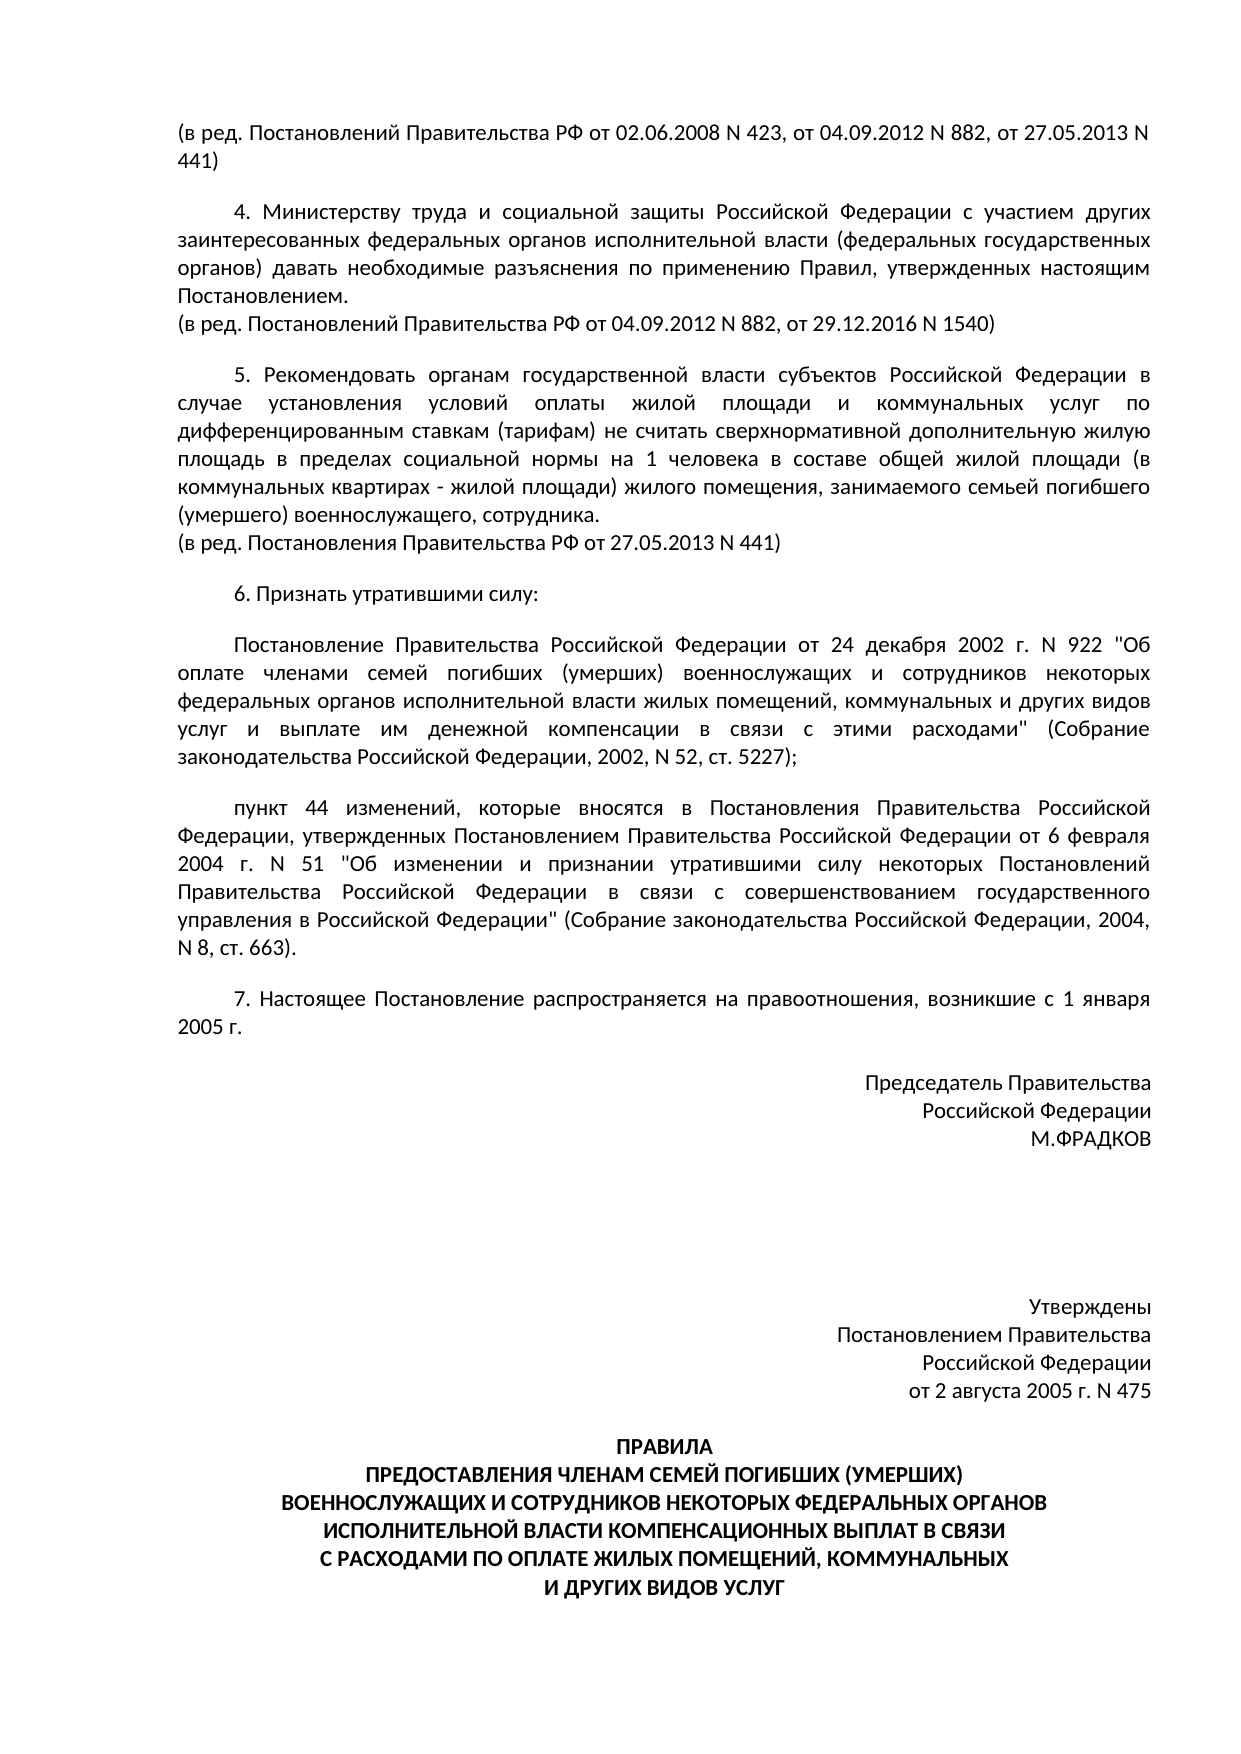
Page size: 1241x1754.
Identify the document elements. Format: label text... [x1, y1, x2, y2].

text от 2 августа 2005 г. N 475 [177, 1376, 1152, 1404]
title И ДРУГИХ ВИДОВ УСЛУГ [177, 1573, 1152, 1601]
title ИСПОЛНИТЕЛЬНОЙ ВЛАСТИ КОМПЕНСАЦИОННЫХ ВЫПЛАТ В СВЯЗИ [177, 1517, 1152, 1544]
text Российской Федерации [177, 1348, 1152, 1376]
text М.ФРАДКОВ [177, 1124, 1152, 1152]
text 4. Министерству труда и социальной защиты Российской Федерации с участием других заинтересованных федеральных органов исполнительной власти (федеральных государственных органов) давать необходимые разъяснения по применению Правил, утвержденных настоящим Постановлением. [177, 197, 1152, 309]
title ПРЕДОСТАВЛЕНИЯ ЧЛЕНАМ СЕМЕЙ ПОГИБШИХ (УМЕРШИХ) [177, 1461, 1152, 1488]
title ВОЕННОСЛУЖАЩИХ И СОТРУДНИКОВ НЕКОТОРЫХ ФЕДЕРАЛЬНЫХ ОРГАНОВ [177, 1488, 1152, 1517]
text Постановление Правительства Российской Федерации от 24 декабря 2002 г. N 922 "Об оплате членами семей погибших (умерших) военнослужащих и сотрудников некоторых федеральных органов исполнительной власти жилых помещений, коммунальных и других видов услуг и выплате им денежной компенсации в связи с этими расходами" (Собрание законодательства Российской Федерации, 2002, N 52, ст. 5227); [177, 630, 1152, 770]
text Утверждены [177, 1292, 1152, 1320]
text (в ред. Постановления Правительства РФ от 27.05.2013 N 441) [177, 528, 1152, 556]
text 6. Признать утратившими силу: [177, 579, 1152, 607]
text Председатель Правительства [177, 1068, 1152, 1096]
text пункт 44 изменений, которые вносятся в Постановления Правительства Российской Федерации, утвержденных Постановлением Правительства Российской Федерации от 6 февраля 2004 г. N 51 "Об изменении и признании утратившими силу некоторых Постановлений Правительства Российской Федерации в связи с совершенствованием государственного управления в Российской Федерации" (Собрание законодательства Российской Федерации, 2004, N 8, ст. 663). [177, 793, 1152, 961]
text 5. Рекомендовать органам государственной власти субъектов Российской Федерации в случае установления условий оплаты жилой площади и коммунальных услуг по дифференцированным ставкам (тарифам) не считать сверхнормативной дополнительную жилую площадь в пределах социальной нормы на 1 человека в составе общей жилой площади (в коммунальных квартирах - жилой площади) жилого помещения, занимаемого семьей погибшего (умершего) военнослужащего, сотрудника. [177, 360, 1152, 528]
text 7. Настоящее Постановление распространяется на правоотношения, возникшие с 1 января 2005 г. [177, 984, 1152, 1040]
text Постановлением Правительства [177, 1320, 1152, 1348]
title ПРАВИЛА [177, 1432, 1152, 1461]
text Российской Федерации [177, 1096, 1152, 1124]
text (в ред. Постановлений Правительства РФ от 02.06.2008 N 423, от 04.09.2012 N 882, от 27.05.2013 N 441) [177, 118, 1152, 174]
text (в ред. Постановлений Правительства РФ от 04.09.2012 N 882, от 29.12.2016 N 1540) [177, 309, 1152, 337]
title С РАСХОДАМИ ПО ОПЛАТЕ ЖИЛЫХ ПОМЕЩЕНИЙ, КОММУНАЛЬНЫХ [177, 1544, 1152, 1573]
